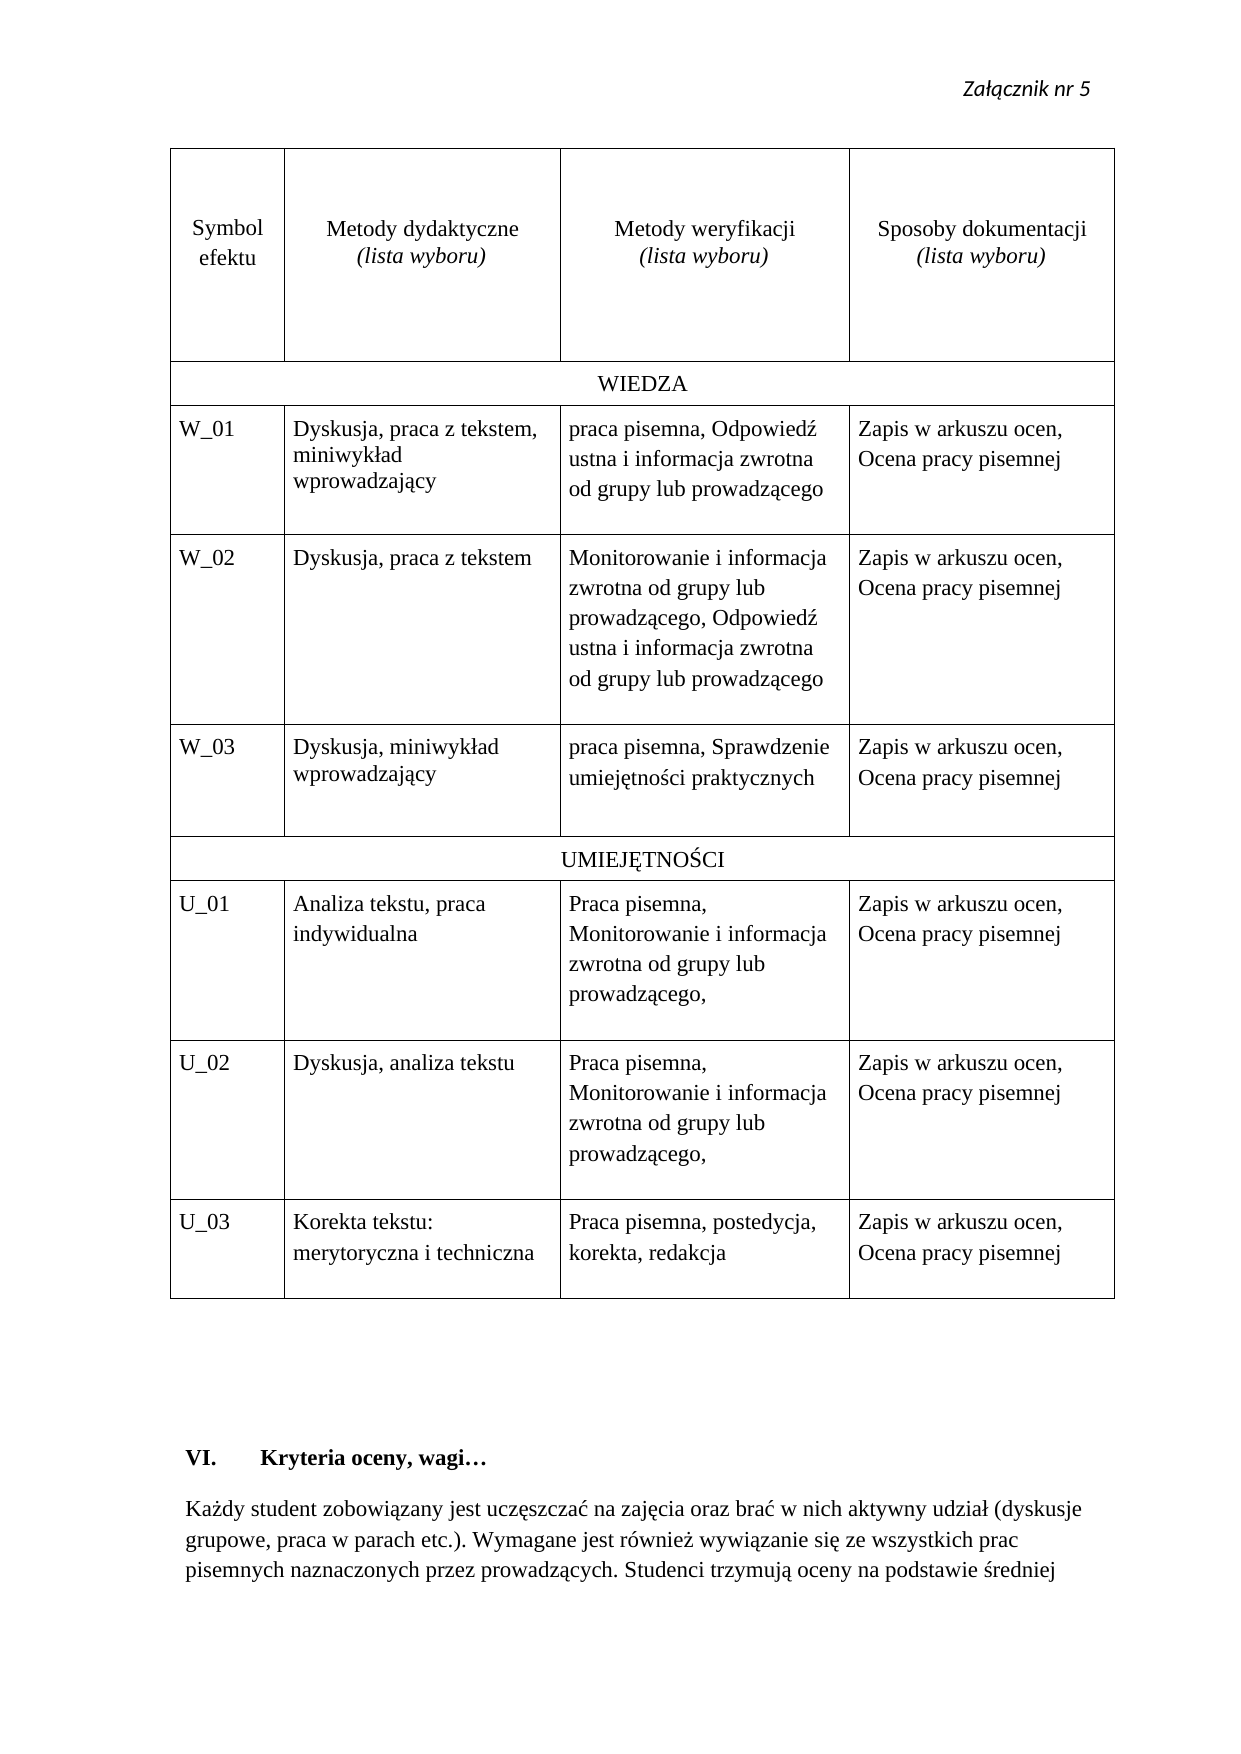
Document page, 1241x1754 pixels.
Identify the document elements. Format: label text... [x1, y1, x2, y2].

table_cell Zapis w arkuszu ocen, Ocena pracy pisemnej [850, 1041, 1114, 1199]
table_cell Monitorowanie i informacja zwrotna od grupy lub prowadzącego, Odpowiedź ustna i informacja zwrotna od grupy lub prowadzącego [561, 535, 849, 724]
list Kryteria oceny, wagi… [185, 1444, 1093, 1471]
table_header Metody weryfikacji (lista wyboru) [561, 149, 849, 361]
table_cell Zapis w arkuszu ocen, Ocena pracy pisemnej [850, 881, 1114, 1040]
table_cell Korekta tekstu: merytoryczna i techniczna [285, 1200, 560, 1298]
table_cell U_01 [171, 881, 284, 1040]
table_cell UMIEJĘTNOŚCI [171, 837, 1114, 880]
table_cell U_03 [171, 1200, 284, 1298]
table_cell Dyskusja, praca z tekstem [285, 535, 560, 724]
table_header Sposoby dokumentacji (lista wyboru) [850, 149, 1114, 361]
table_cell Zapis w arkuszu ocen, Ocena pracy pisemnej [850, 406, 1114, 534]
table_cell praca pisemna, Sprawdzenie umiejętności praktycznych [561, 725, 849, 836]
table_cell Dyskusja, praca z tekstem, miniwykład wprowadzający [285, 406, 560, 534]
table_cell Analiza tekstu, praca indywidualna [285, 881, 560, 1040]
table_cell Praca pisemna, postedycja, korekta, redakcja [561, 1200, 849, 1298]
table_header Metody dydaktyczne (lista wyboru) [285, 149, 560, 361]
table_cell U_02 [171, 1041, 284, 1199]
table_cell Zapis w arkuszu ocen, Ocena pracy pisemnej [850, 725, 1114, 836]
table_cell Dyskusja, analiza tekstu [285, 1041, 560, 1199]
table_cell Dyskusja, miniwykład wprowadzający [285, 725, 560, 836]
table_cell praca pisemna, Odpowiedź ustna i informacja zwrotna od grupy lub prowadzącego [561, 406, 849, 534]
table_cell W_03 [171, 725, 284, 836]
table_cell Zapis w arkuszu ocen, Ocena pracy pisemnej [850, 535, 1114, 724]
table_cell Zapis w arkuszu ocen, Ocena pracy pisemnej [850, 1200, 1114, 1298]
table_header Symbol efektu [171, 149, 284, 361]
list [185, 1496, 1093, 1582]
table_cell W_02 [171, 535, 284, 724]
table_cell Praca pisemna, Monitorowanie i informacja zwrotna od grupy lub prowadzącego, [561, 881, 849, 1040]
table_cell WIEDZA [171, 362, 1114, 405]
table_cell Praca pisemna, Monitorowanie i informacja zwrotna od grupy lub prowadzącego, [561, 1041, 849, 1199]
table_cell W_01 [171, 406, 284, 534]
